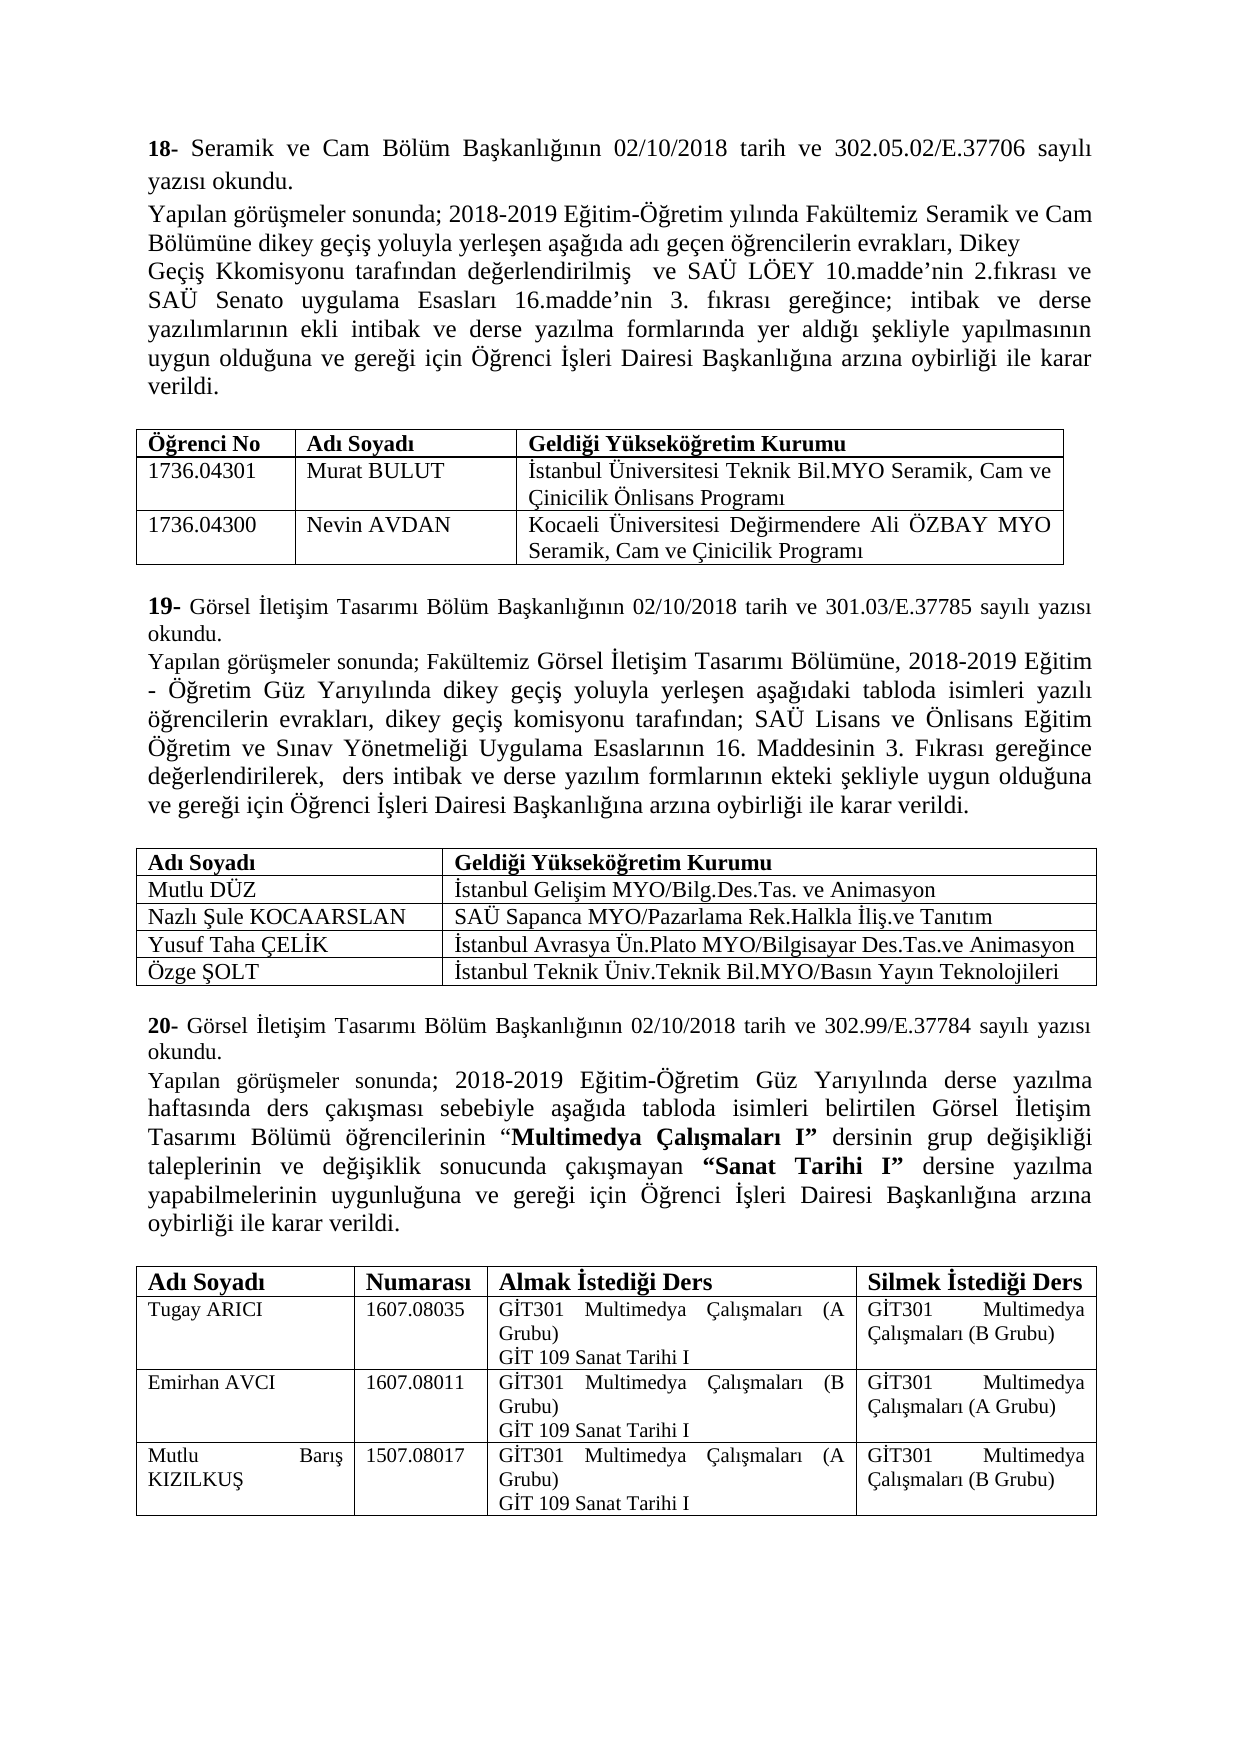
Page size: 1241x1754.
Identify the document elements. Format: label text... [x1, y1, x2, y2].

text Geçiş Kkomisyonu tarafından değerlendirilmiş ve SAÜ LÖEY 10.madde’nin 2.fıkrası ve SAÜ Senato uygulama Esasları 16.madde’nin 3. fıkrası gereğince; intibak ve derse yazılımlarının ekli intibak ve derse yazılma formlarında yer aldığı şekliyle yapılmasının uygun olduğuna ve gereği için Öğrenci İşleri Dairesi Başkanlığına arzına oybirliği ile karar verildi. [148, 256, 1093, 400]
table_cell İstanbul Avrasya Ün.Plato MYO/Bilgisayar Des.Tas.ve Animasyon [443, 931, 1096, 957]
table_cell İstanbul Teknik Üniv.Teknik Bil.MYO/Basın Yayın Teknolojileri [443, 958, 1096, 984]
table_header Öğrenci No [137, 430, 295, 456]
table_cell SAÜ Sapanca MYO/Pazarlama Rek.Halkla İliş.ve Tanıtım [443, 904, 1096, 930]
text Yapılan görüşmeler sonunda; Fakültemiz Görsel İletişim Tasarımı Bölümüne, 2018-2019 Eğitim - Öğretim Güz Yarıyılında dikey geçiş yoluyla yerleşen aşağıdaki tabloda isimleri yazılı öğrencilerin evrakları, dikey geçiş komisyonu tarafından; SAÜ Lisans ve Önlisans Eğitim Öğretim ve Sınav Yönetmeliği Uygulama Esaslarının 16. Maddesinin 3. Fıkrası gereğince değerlendirilerek, ders intibak ve derse yazılım formlarının ekteki şekliyle uygun olduğuna ve gereği için Öğrenci İşleri Dairesi Başkanlığına arzına oybirliği ile karar verildi. [148, 646, 1093, 819]
table_header Adı Soyadı [296, 430, 516, 456]
table_header Adı Soyadı [137, 1267, 354, 1296]
table_cell Nevin AVDAN [296, 511, 516, 564]
text 20- Görsel İletişim Tasarımı Bölüm Başkanlığının 02/10/2018 tarih ve 302.99/E.37784 sayılı yazısı okundu. [148, 1012, 1093, 1065]
table_cell GİT301 Multimedya Çalışmaları (A Grubu) [857, 1370, 1096, 1442]
text 18- Seramik ve Cam Bölüm Başkanlığının 02/10/2018 tarih ve 302.05.02/E.37706 sayılı yazısı okundu. [148, 133, 1093, 195]
table_cell Murat BULUT [296, 458, 516, 510]
table_cell Mutlu DÜZ [137, 876, 442, 902]
table_cell GİT301 Multimedya Çalışmaları (B Grubu) [857, 1297, 1096, 1369]
table_cell Nazlı Şule KOCAARSLAN [137, 904, 442, 930]
table_cell 1736.04300 [137, 511, 295, 564]
text Yapılan görüşmeler sonunda; 2018-2019 Eğitim-Öğretim yılında Fakültemiz Seramik ve Cam Bölümüne dikey geçiş yoluyla yerleşen aşağıda adı geçen öğrencilerin evrakları, Dikey [148, 199, 1093, 256]
table_cell 1736.04301 [137, 458, 295, 510]
table_cell GİT301 Multimedya Çalışmaları (B Grubu) [857, 1443, 1096, 1515]
table_header Silmek İstediği Ders [857, 1267, 1096, 1296]
table_header Geldiği Yükseköğretim Kurumu [443, 849, 1096, 875]
table_cell Kocaeli Üniversitesi Değirmendere Ali ÖZBAY MYO Seramik, Cam ve Çinicilik Programı [517, 511, 1063, 564]
text Yapılan görüşmeler sonunda; 2018-2019 Eğitim-Öğretim Güz Yarıyılında derse yazılma haftasında ders çakışması sebebiyle aşağıda tabloda isimleri belirtilen Görsel İletişim Tasarımı Bölümü öğrencilerinin “Multimedya Çalışmaları I” dersinin grup değişikliği taleplerinin ve değişiklik sonucunda çakışmayan “Sanat Tarihi I” dersine yazılma yapabilmelerinin uygunluğuna ve gereği için Öğrenci İşleri Dairesi Başkanlığına arzına oybirliği ile karar verildi. [148, 1065, 1093, 1237]
table_cell 1607.08011 [355, 1370, 487, 1442]
table_cell İstanbul Gelişim MYO/Bilg.Des.Tas. ve Animasyon [443, 876, 1096, 902]
table_cell Emirhan AVCI [137, 1370, 354, 1442]
table_header Adı Soyadı [137, 849, 442, 875]
table_header Geldiği Yükseköğretim Kurumu [517, 430, 1063, 456]
table_cell Tugay ARICI [137, 1297, 354, 1369]
table_cell Mutlu Barış KIZILKUŞ [137, 1443, 354, 1515]
table_cell GİT301 Multimedya Çalışmaları (A Grubu) GİT 109 Sanat Tarihi I [488, 1297, 856, 1369]
table_cell İstanbul Üniversitesi Teknik Bil.MYO Seramik, Cam ve Çinicilik Önlisans Programı [517, 458, 1063, 510]
table_cell 1507.08017 [355, 1443, 487, 1515]
table_cell GİT301 Multimedya Çalışmaları (B Grubu) GİT 109 Sanat Tarihi I [488, 1370, 856, 1442]
table_header Almak İstediği Ders [488, 1267, 856, 1296]
table_cell GİT301 Multimedya Çalışmaları (A Grubu) GİT 109 Sanat Tarihi I [488, 1443, 856, 1515]
table_cell Yusuf Taha ÇELİK [137, 931, 442, 957]
text 19- Görsel İletişim Tasarımı Bölüm Başkanlığının 02/10/2018 tarih ve 301.03/E.37785 sayılı yazısı okundu. [148, 591, 1093, 646]
table_cell 1607.08035 [355, 1297, 487, 1369]
table_cell Özge ŞOLT [137, 958, 442, 984]
table_header Numarası [355, 1267, 487, 1296]
